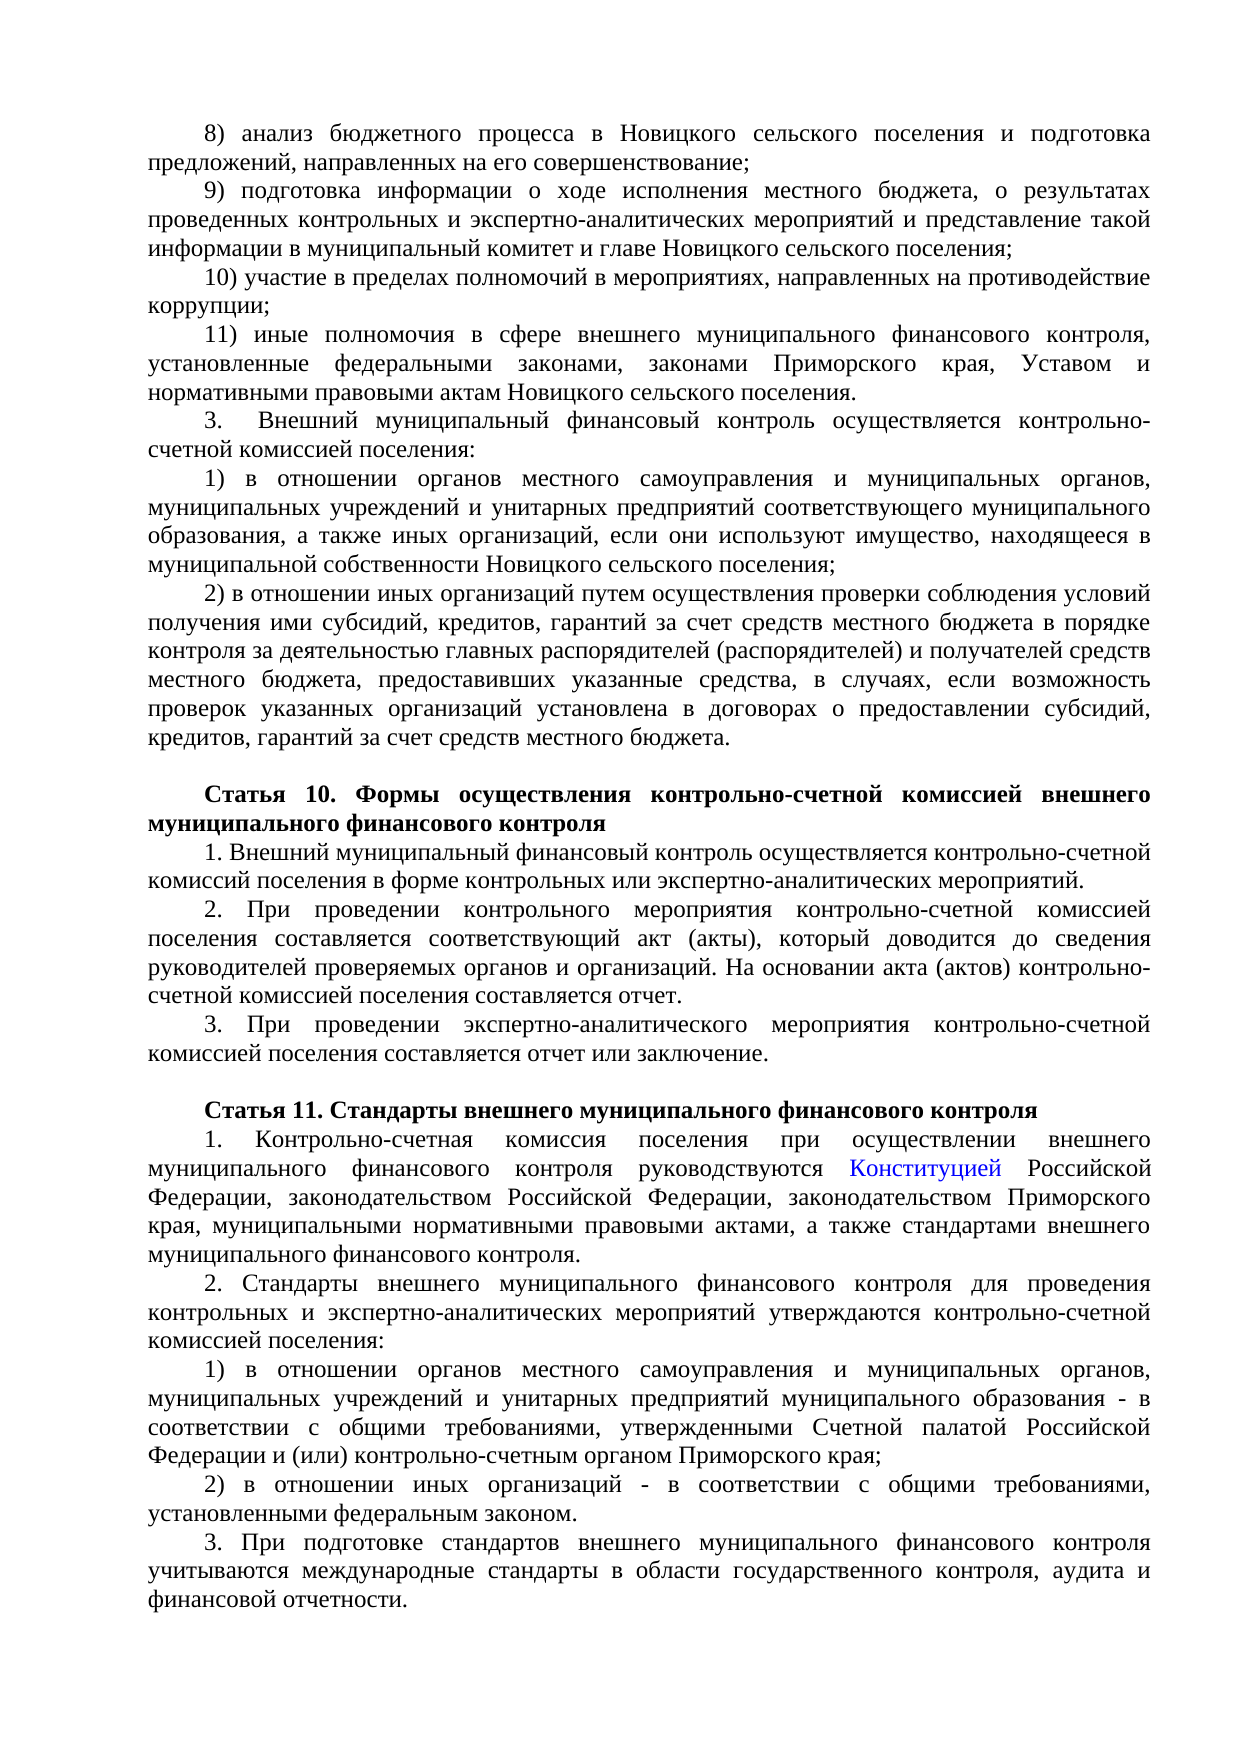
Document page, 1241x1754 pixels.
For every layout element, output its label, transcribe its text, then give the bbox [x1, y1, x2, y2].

text 1. Внешний муниципальный финансовый контроль осуществляется контрольно-счетной комиссий поселения в форме контрольных или экспертно-аналитических мероприятий. [148, 837, 1152, 894]
text 1) в отношении органов местного самоуправления и муниципальных органов, муниципальных учреждений и унитарных предприятий муниципального образования - в соответствии с общими требованиями, утвержденными Счетной палатой Российской Федерации и (или) контрольно-счетным органом Приморского края; [148, 1354, 1152, 1469]
text 8) анализ бюджетного процесса в Новицкого сельского поселения и подготовка предложений, направленных на его совершенствование; [148, 118, 1152, 176]
text 1. Контрольно-счетная комиссия поселения при осуществлении внешнего муниципального финансового контроля руководствуются Конституцией Российской Федерации, законодательством Российской Федерации, законодательством Приморского края, муниципальными нормативными правовыми актами, а также стандартами внешнего муниципального финансового контроля. [148, 1124, 1152, 1268]
text 2) в отношении иных организаций - в соответствии с общими требованиями, установленными федеральным законом. [148, 1469, 1152, 1527]
text 1) в отношении органов местного самоуправления и муниципальных органов, муниципальных учреждений и унитарных предприятий соответствующего муниципального образования, а также иных организаций, если они используют имущество, находящееся в муниципальной собственности Новицкого сельского поселения; [148, 463, 1152, 578]
text 3. При проведении экспертно-аналитического мероприятия контрольно-счетной комиссией поселения составляется отчет или заключение. [148, 1009, 1152, 1067]
text Статья 10. Формы осуществления контрольно-счетной комиссией внешнего муниципального финансового контроля [148, 779, 1152, 837]
text 3. При подготовке стандартов внешнего муниципального финансового контроля учитываются международные стандарты в области государственного контроля, аудита и финансовой отчетности. [148, 1527, 1152, 1613]
text 11) иные полномочия в сфере внешнего муниципального финансового контроля, установленные федеральными законами, законами Приморского края, Уставом и нормативными правовыми актам Новицкого сельского поселения. [148, 319, 1152, 406]
text 2) в отношении иных организаций путем осуществления проверки соблюдения условий получения ими субсидий, кредитов, гарантий за счет средств местного бюджета в порядке контроля за деятельностью главных распорядителей (распорядителей) и получателей средств местного бюджета, предоставивших указанные средства, в случаях, если возможность проверок указанных организаций установлена в договорах о предоставлении субсидий, кредитов, гарантий за счет средств местного бюджета. [148, 578, 1152, 751]
text 2. При проведении контрольного мероприятия контрольно-счетной комиссией поселения составляется соответствующий акт (акты), который доводится до сведения руководителей проверяемых органов и организаций. На основании акта (актов) контрольно-счетной комиссией поселения составляется отчет. [148, 894, 1152, 1009]
text Статья 11. Стандарты внешнего муниципального финансового контроля [148, 1096, 1152, 1124]
text 2. Стандарты внешнего муниципального финансового контроля для проведения контрольных и экспертно-аналитических мероприятий утверждаются контрольно-счетной комиссией поселения: [148, 1268, 1152, 1354]
text 3. Внешний муниципальный финансовый контроль осуществляется контрольно-счетной комиссией поселения: [148, 406, 1152, 463]
text 9) подготовка информации о ходе исполнения местного бюджета, о результатах проведенных контрольных и экспертно-аналитических мероприятий и представление такой информации в муниципальный комитет и главе Новицкого сельского поселения; [148, 176, 1152, 262]
text 10) участие в пределах полномочий в мероприятиях, направленных на противодействие коррупции; [148, 262, 1152, 319]
